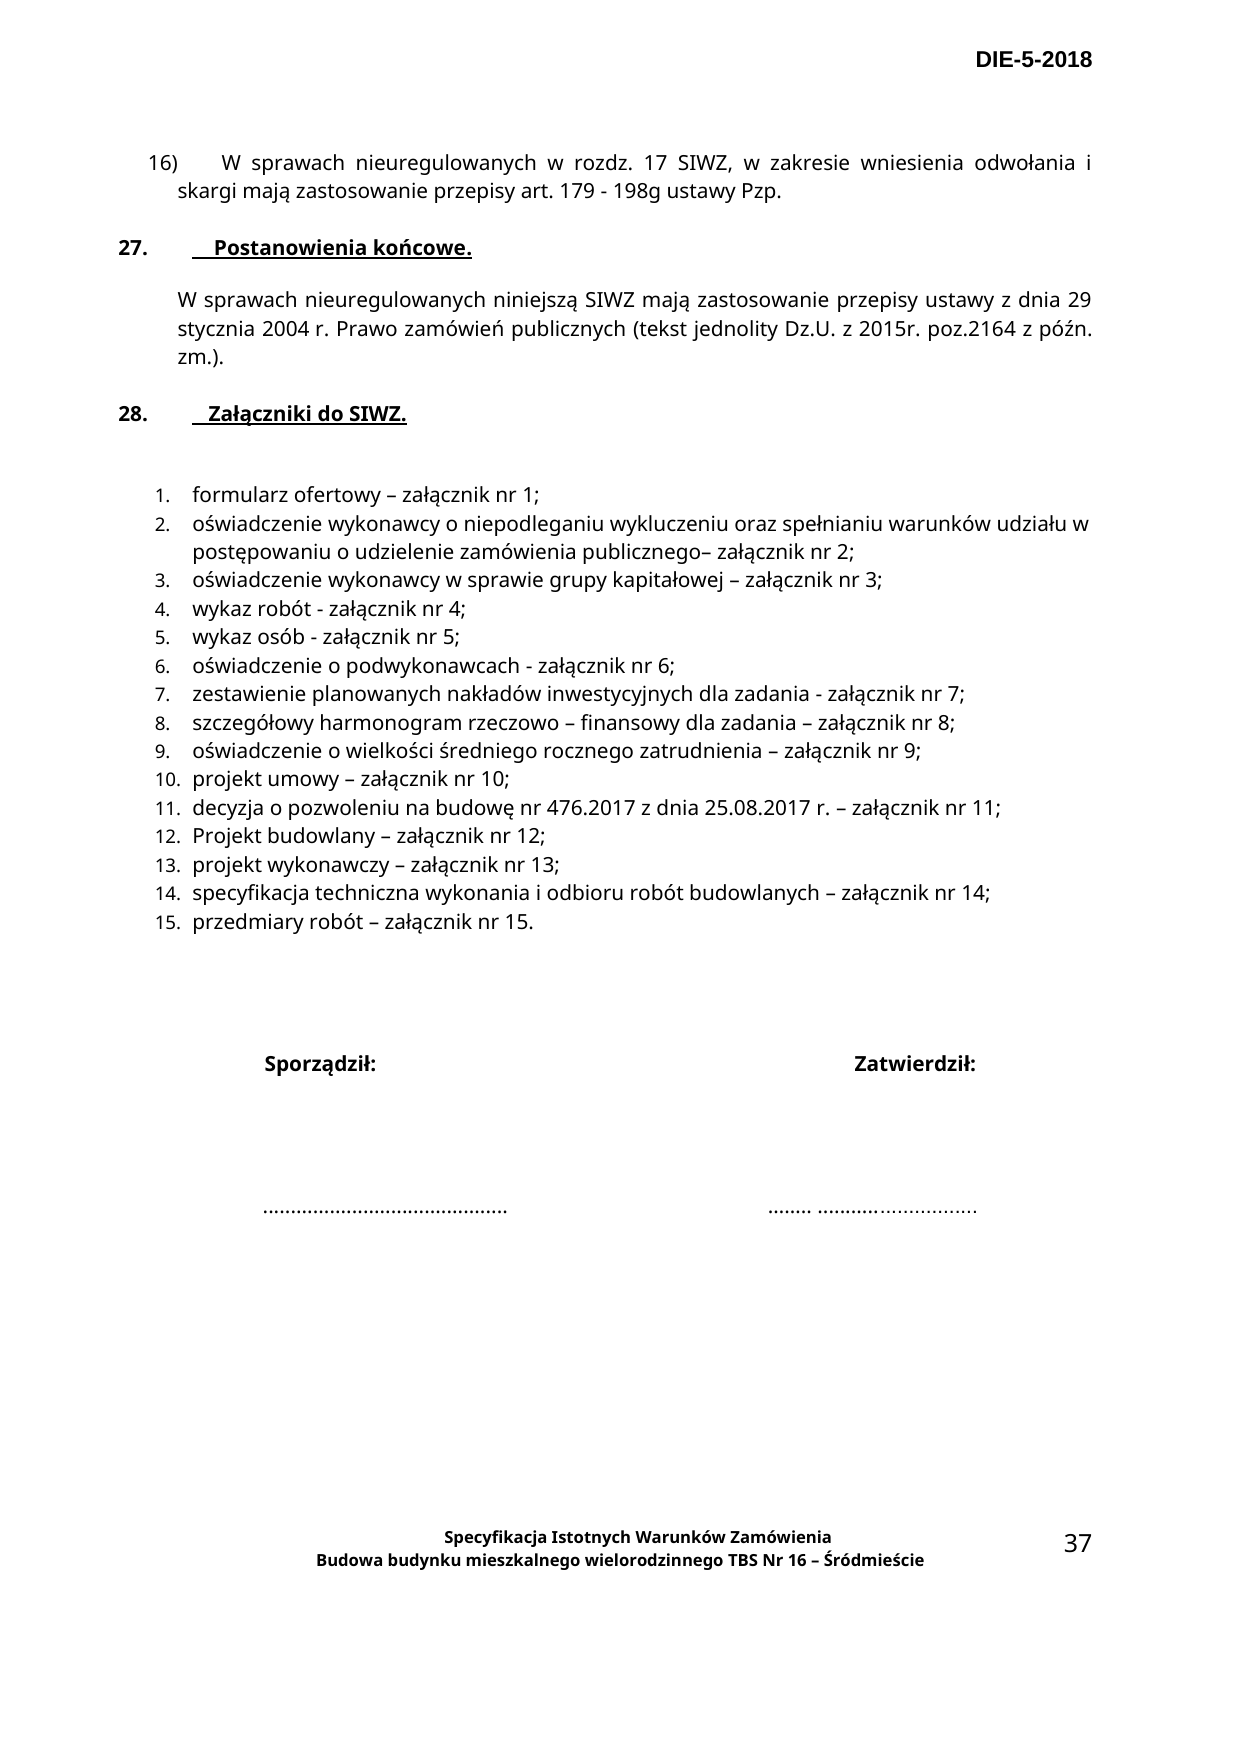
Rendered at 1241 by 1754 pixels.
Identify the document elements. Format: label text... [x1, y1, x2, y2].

list Załączniki do SIWZ. [118, 399, 1092, 428]
list przedmiary robót – załącznik nr 15. [154, 907, 1092, 935]
list decyzja o pozwoleniu na budowę nr 476.2017 z dnia 25.08.2017 r. – załącznik nr 11; [154, 793, 1092, 821]
list oświadczenie o wielkości średniego rocznego zatrudnienia – załącznik nr 9; [154, 736, 1092, 764]
list specyfikacja techniczna wykonania i odbioru robót budowlanych – załącznik nr 14; [154, 878, 1092, 907]
list projekt umowy – załącznik nr 10; [154, 764, 1092, 793]
list zestawienie planowanych nakładów inwestycyjnych dla zadania - załącznik nr 7; [154, 679, 1092, 708]
text Sporządził: Zatwierdził: [148, 1049, 1092, 1077]
text W sprawach nieuregulowanych niniejszą SIWZ mają zastosowanie przepisy ustawy z dnia 29 stycznia 2004 r. Prawo zamówień publicznych (tekst jednolity Dz.U. z 2015r. poz.2164 z późn. zm.). [177, 286, 1092, 371]
text ............................................ …….. ............................ [148, 1191, 1092, 1219]
list oświadczenie o podwykonawcach - załącznik nr 6; [154, 651, 1092, 679]
list szczegółowy harmonogram rzeczowo – finansowy dla zadania – załącznik nr 8; [154, 708, 1092, 736]
list Projekt budowlany – załącznik nr 12; [154, 821, 1092, 850]
list formularz ofertowy – załącznik nr 1; [154, 480, 1092, 509]
list W sprawach nieuregulowanych w rozdz. 17 SIWZ, w zakresie wniesienia odwołania i skargi mają zastosowanie przepisy art. 179 - 198g ustawy Pzp. [148, 148, 1092, 204]
list projekt wykonawczy – załącznik nr 13; [154, 850, 1092, 878]
list oświadczenie wykonawcy o niepodleganiu wykluczeniu oraz spełnianiu warunków udziału w postępowaniu o udzielenie zamówienia publicznego– załącznik nr 2; [154, 509, 1092, 566]
list wykaz osób - załącznik nr 5; [154, 622, 1092, 651]
list oświadczenie wykonawcy w sprawie grupy kapitałowej – załącznik nr 3; [154, 566, 1092, 594]
list Postanowienia końcowe. [118, 233, 1092, 261]
list wykaz robót - załącznik nr 4; [154, 594, 1092, 622]
